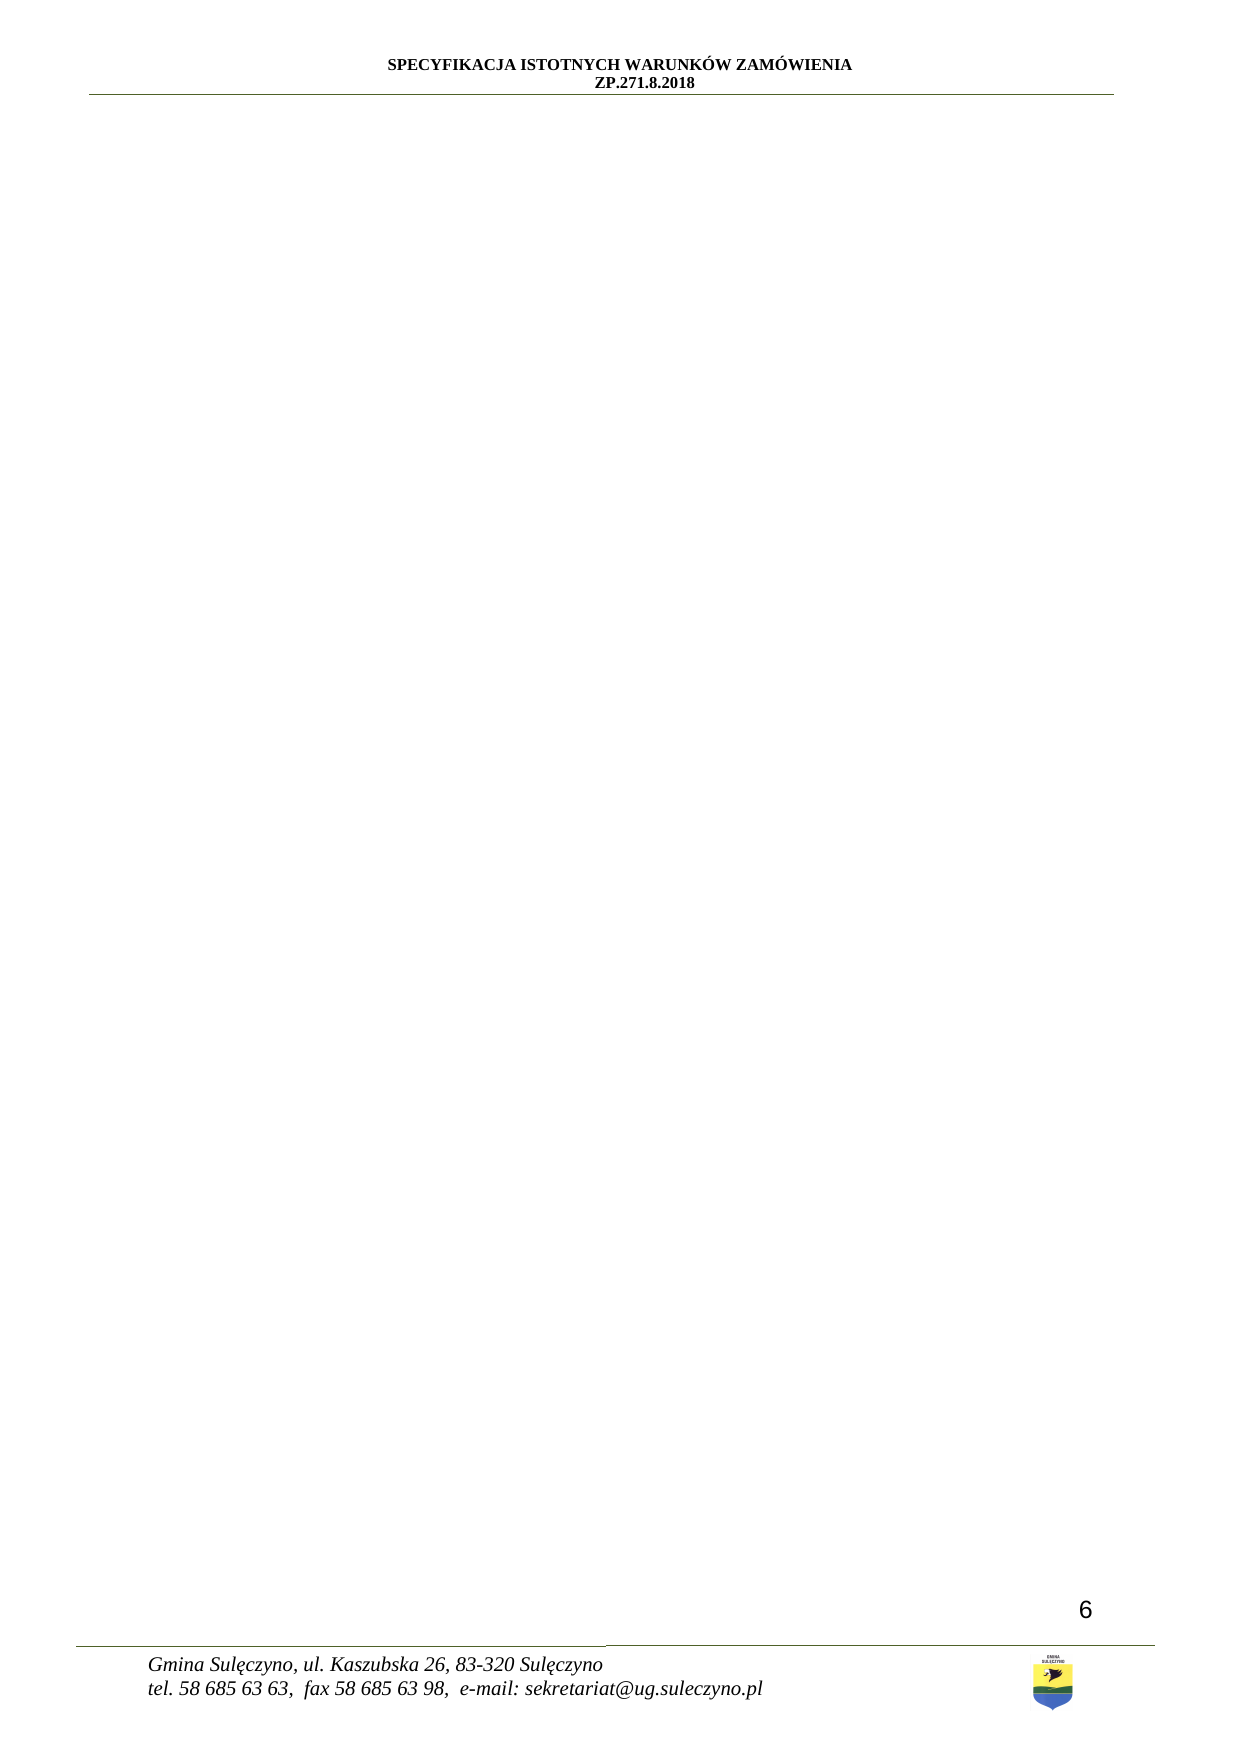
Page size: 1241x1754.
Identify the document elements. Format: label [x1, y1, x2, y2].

picture [1030, 1654, 1073, 1711]
